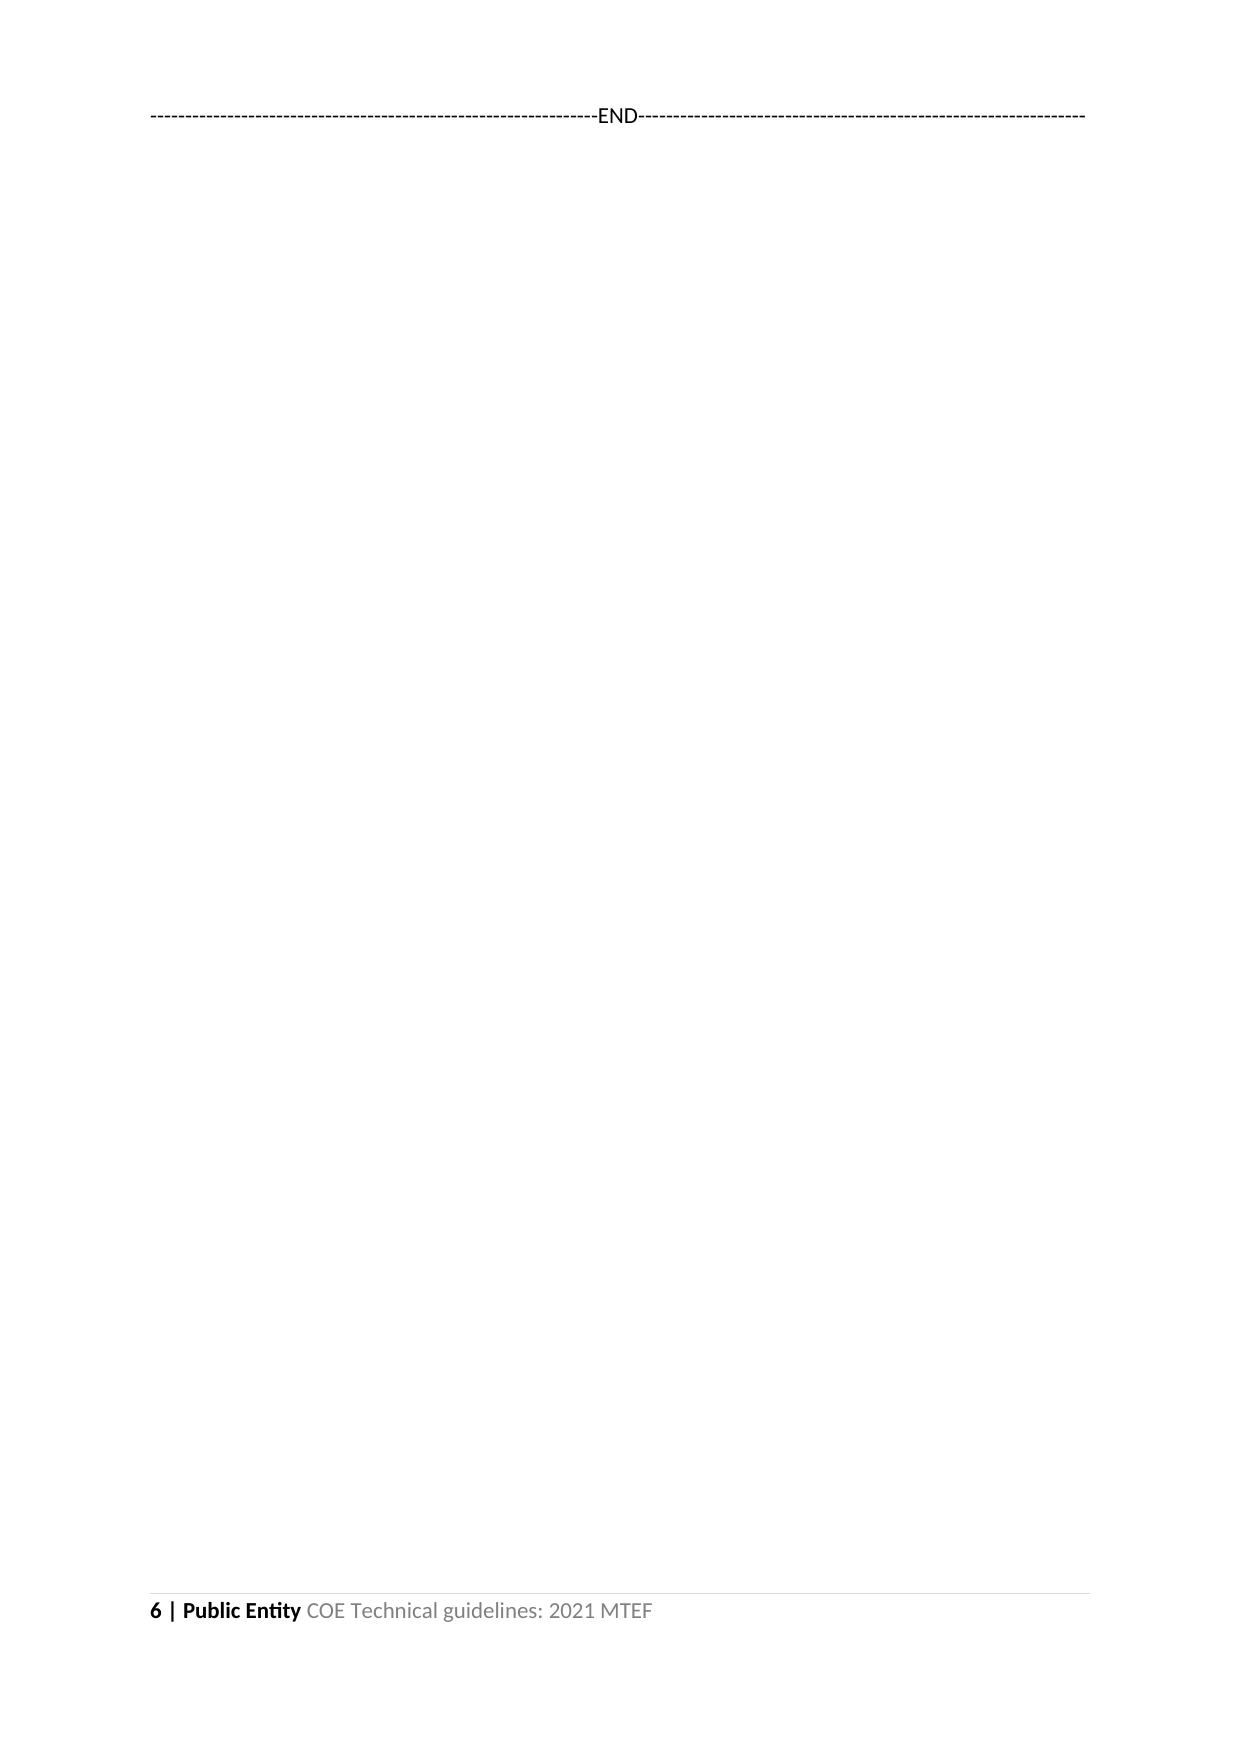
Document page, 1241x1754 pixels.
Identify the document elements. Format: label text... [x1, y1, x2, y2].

text ----------------------------------------------------------------END---------------------------------------------------------------- [150, 102, 1090, 129]
